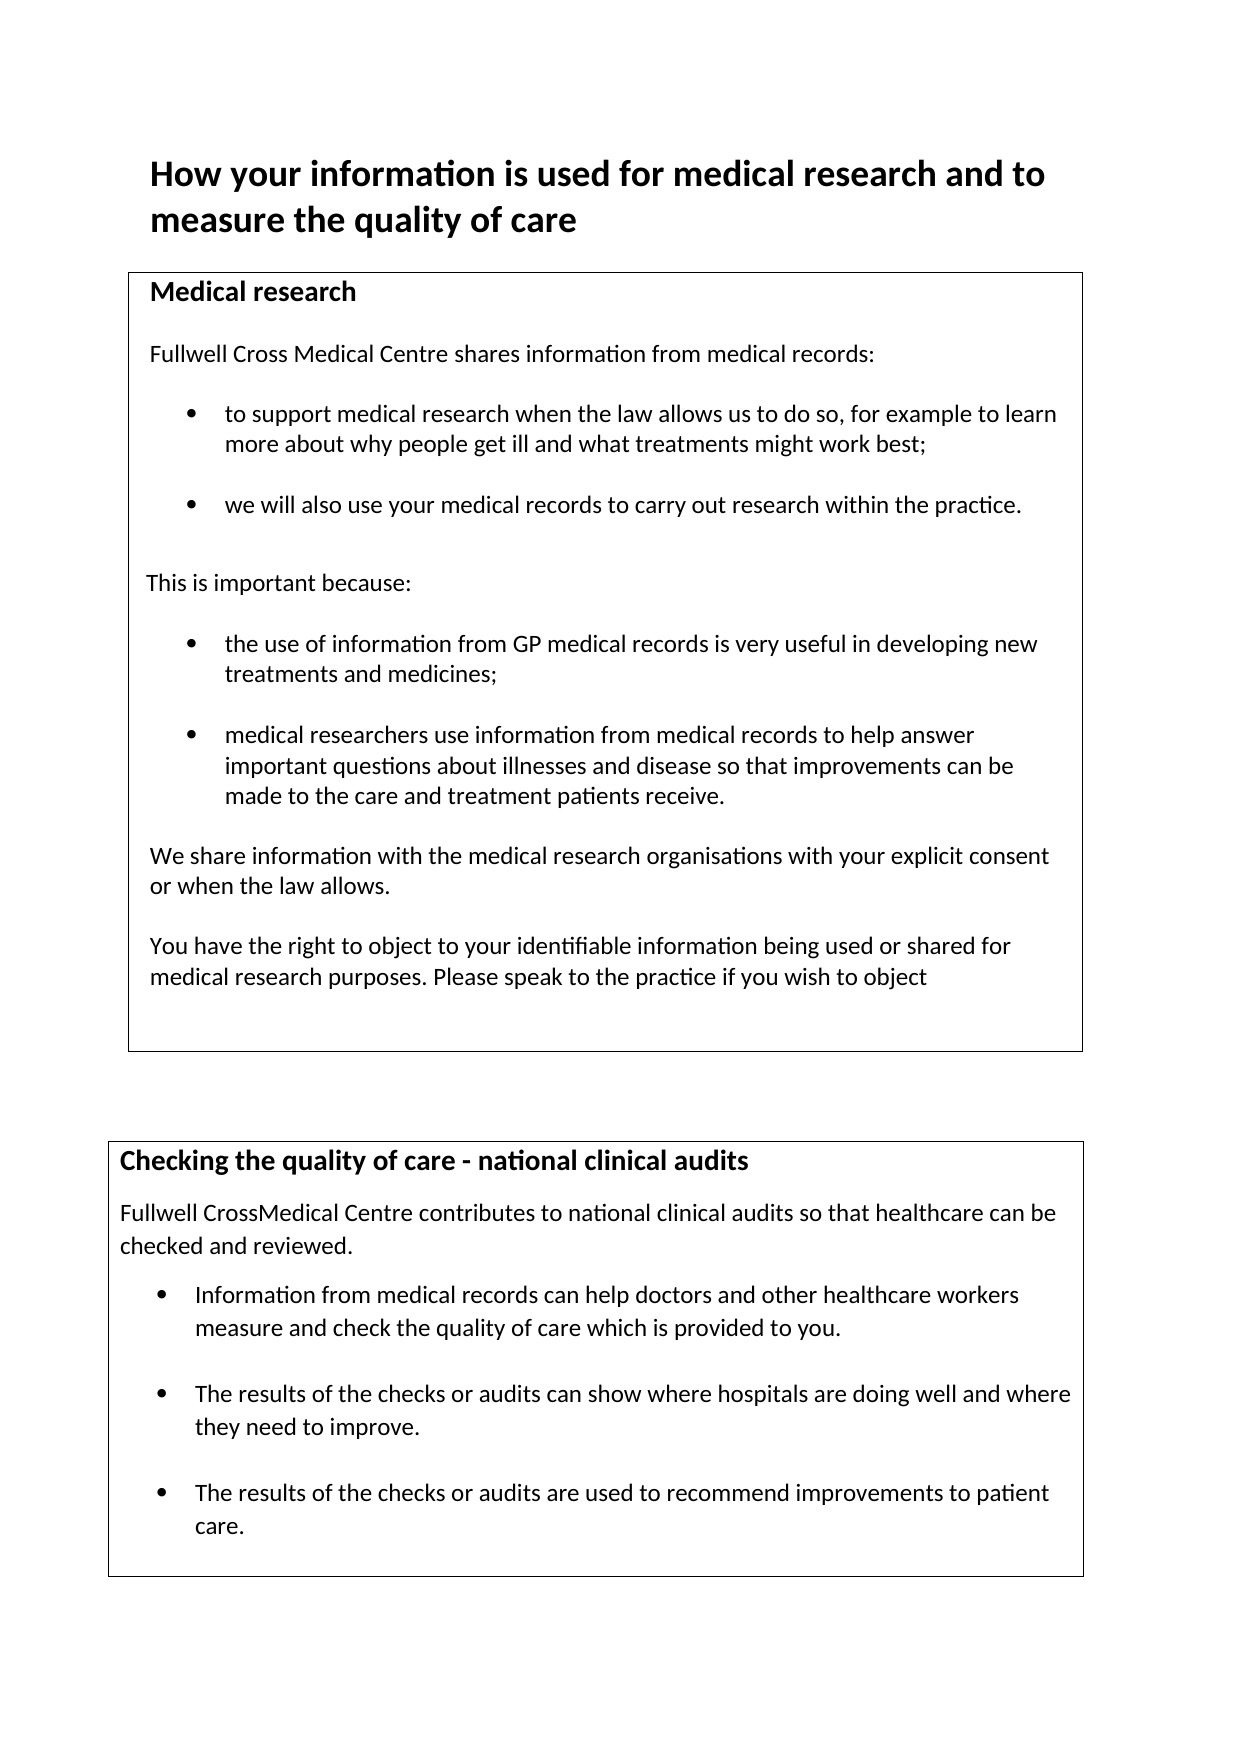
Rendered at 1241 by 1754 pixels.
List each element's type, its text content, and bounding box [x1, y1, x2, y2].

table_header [109, 1142, 1083, 1576]
table_header Medical research Fullwell Cross Medical Centre shares information from medical records: to support medical research when the law allows us to do so, for example to learn more about why people get ill and what treatments might work best; we will also use your medical records to carry out research within the practice. This is important because: the use of information from GP medical records is very useful in developing new treatments and medicines; medical researchers use information from medical records to help answer important questions about illnesses and disease so that improvements can be made to the care and treatment patients receive. We share information with the medical research organisations with your explicit consent or when the law allows. You have the right to object to your identifiable information being used or shared for medical research purposes. Please speak to the practice if you wish to object [129, 273, 1082, 1051]
text How your information is used for medical research and to measure the quality of care [150, 150, 1090, 242]
